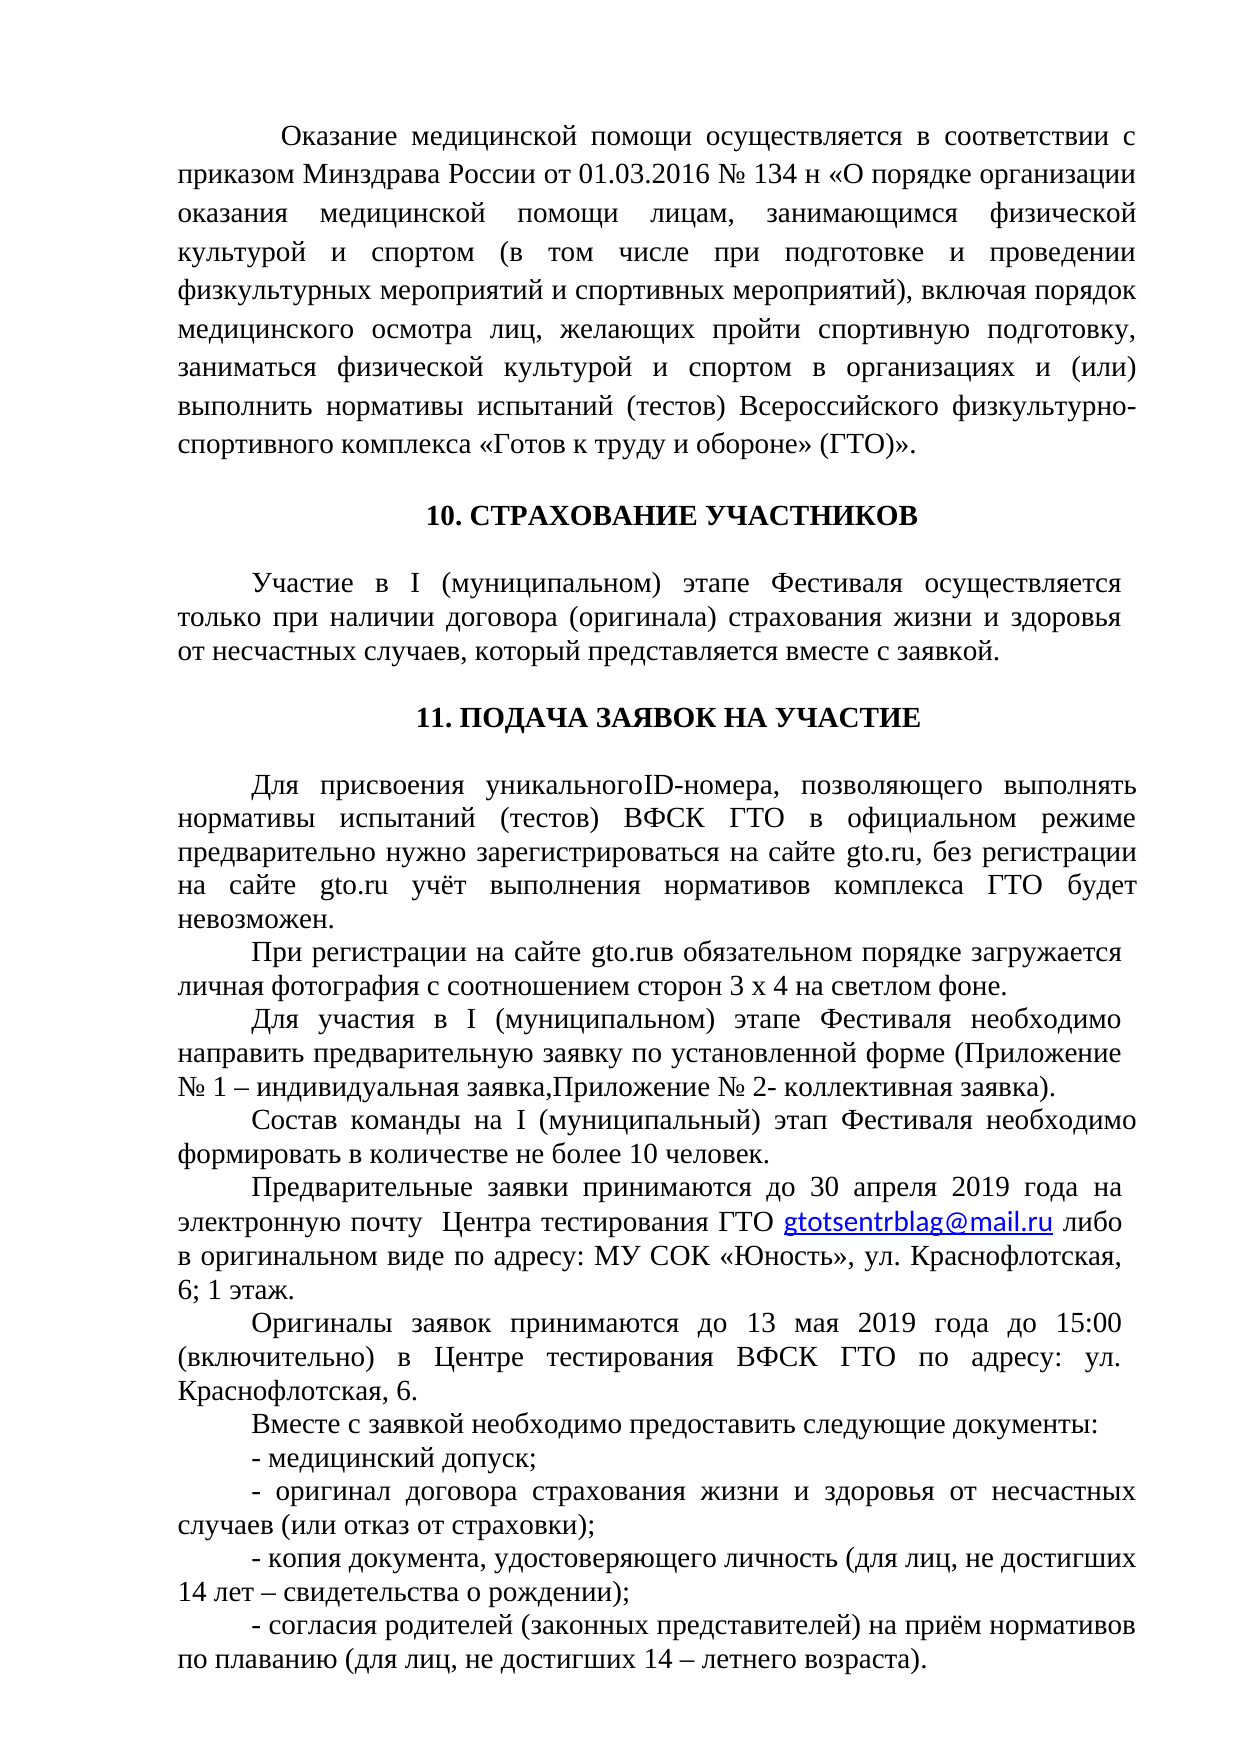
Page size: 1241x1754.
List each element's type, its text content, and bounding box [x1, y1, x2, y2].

list При регистрации на сайте gto.ruв обязательном порядке загружается личная фотография с соотношением сторон 3 х 4 на светлом фоне. [177, 934, 1122, 1002]
text Для участия в I (муниципальном) этапе Фестиваля необходимо направить предварительную заявку по установленной форме (Приложение № 1 – индивидуальная заявка,Приложение № 2- коллективная заявка). [177, 1002, 1122, 1102]
text Оказание медицинской помощи осуществляется в соответствии с приказом Минздрава России от 01.03.2016 № 134 н «О порядке организации оказания медицинской помощи лицам, занимающимся физической культурой и спортом (в том числе при подготовке и проведении физкультурных мероприятий и спортивных мероприятий), включая порядок медицинского осмотра лиц, желающих пройти спортивную подготовку, заниматься физической культурой и спортом в организациях и (или) выполнить нормативы испытаний (тестов) Всероссийского физкультурно-спортивного комплекса «Готов к труду и обороне» (ГТО)». [177, 118, 1137, 460]
list - копия документа, удостоверяющего личность (для лиц, не достигших 14 лет – свидетельства о рождении); [177, 1540, 1137, 1607]
text 11. ПОДАЧА ЗАЯВОК НА УЧАСТИЕ [215, 700, 1122, 733]
list - медицинский допуск; [177, 1440, 1137, 1473]
list Вместе с заявкой необходимо предоставить следующие документы: [177, 1406, 1137, 1440]
text Для присвоения уникальногоID-номера, позволяющего выполнять нормативы испытаний (тестов) ВФСК ГТО в официальном режиме предварительно нужно зарегистрироваться на сайте gto.ru, без регистрации на сайте gto.ru учёт выполнения нормативов комплекса ГТО будет невозможен. [177, 767, 1137, 934]
list Предварительные заявки принимаются до 30 апреля 2019 года на электронную почту Центра тестирования ГТО gtotsentrblag@mail.ru либо в оригинальном виде по адресу: МУ СОК «Юность», ул. Краснофлотская, 6; 1 этаж. [177, 1169, 1122, 1306]
list - оригинал договора страхования жизни и здоровья от несчастных случаев (или отказ от страховки); [177, 1473, 1137, 1540]
text Участие в I (муниципальном) этапе Фестиваля осуществляется только при наличии договора (оригинала) страхования жизни и здоровья от несчастных случаев, который представляется вместе с заявкой. [177, 566, 1122, 666]
list - согласия родителей (законных представителей) на приём нормативов по плаванию (для лиц, не достигших 14 – летнего возраста). [177, 1607, 1137, 1674]
list Состав команды на I (муниципальный) этап Фестиваля необходимо формировать в количестве не более 10 человек. [177, 1102, 1137, 1169]
text Оригиналы заявок принимаются до 13 мая 2019 года до 15:00 (включительно) в Центре тестирования ВФСК ГТО по адресу: ул. Краснофлотская, 6. [177, 1306, 1122, 1406]
text 10. СТРАХОВАНИЕ УЧАСТНИКОВ [222, 498, 1122, 532]
